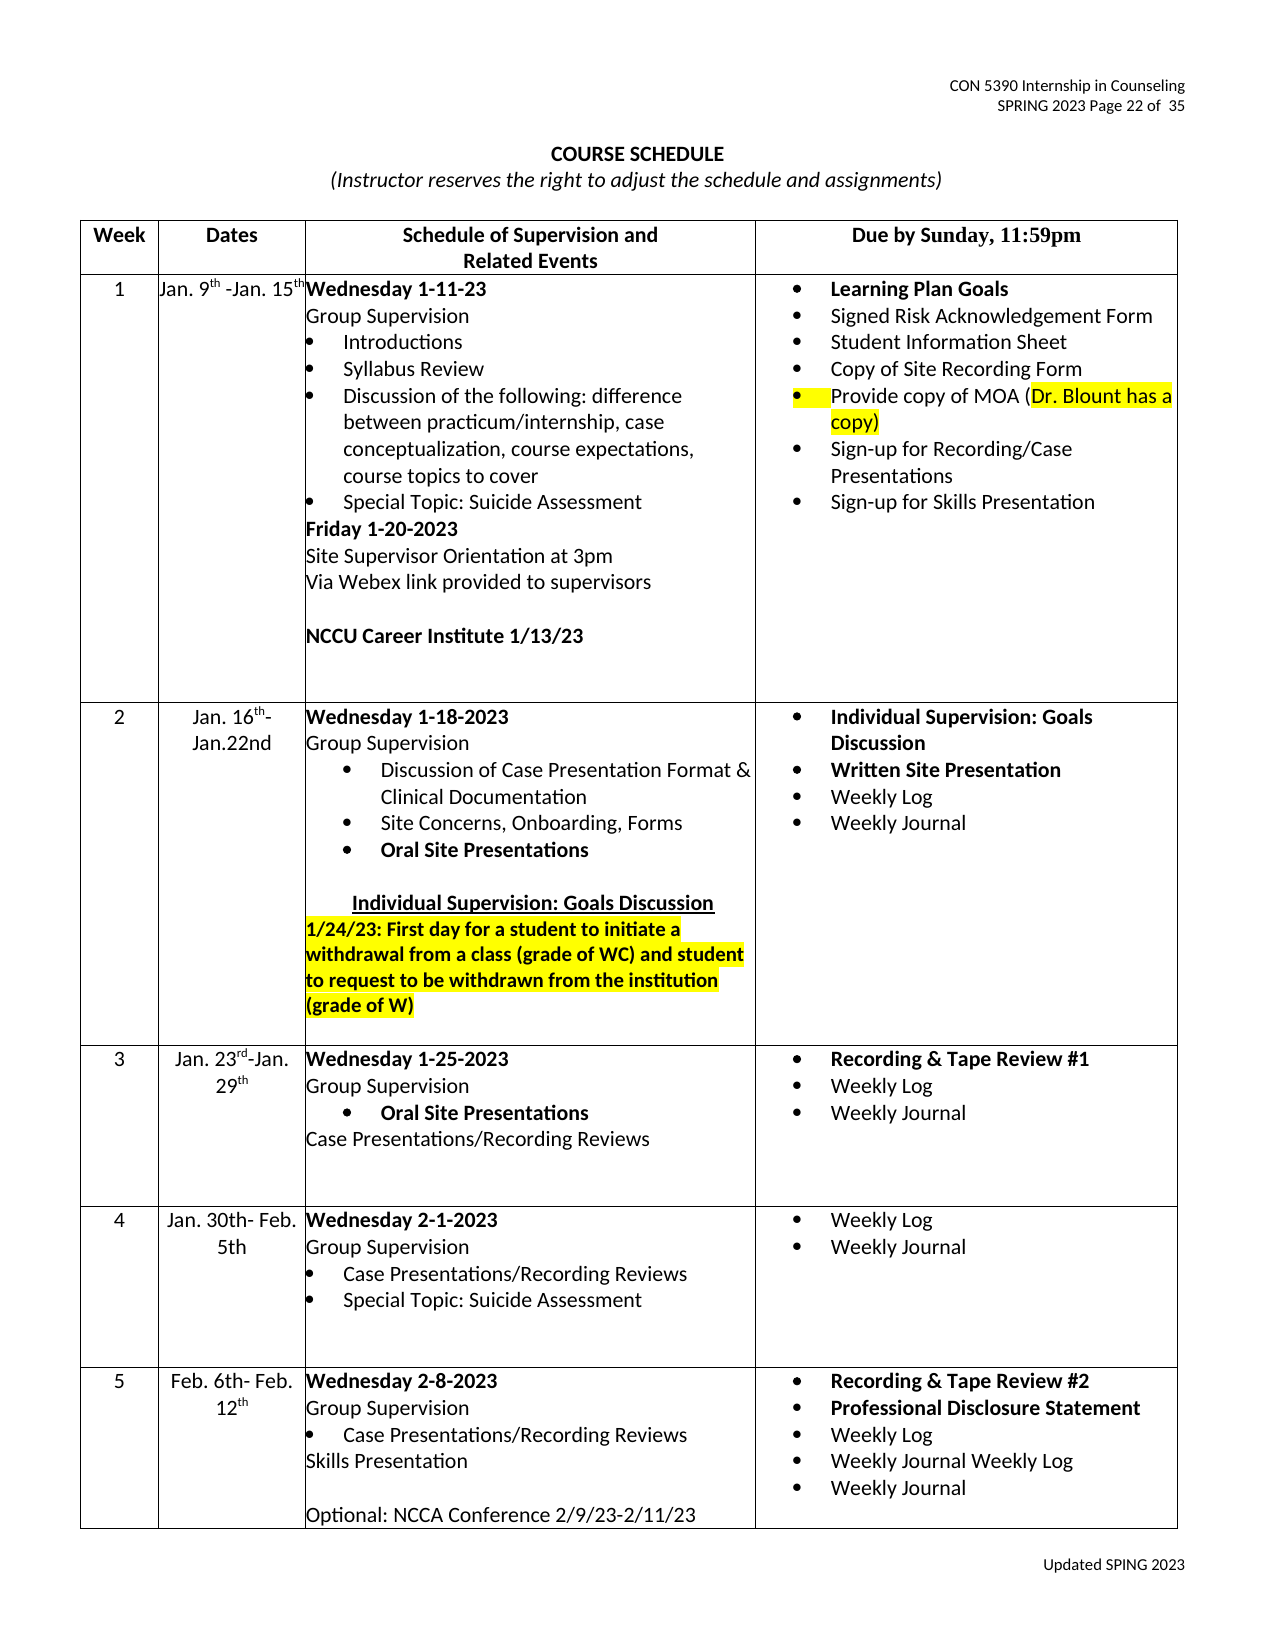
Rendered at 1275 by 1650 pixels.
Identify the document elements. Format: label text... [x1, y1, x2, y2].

text (Instructor reserves the right to adjust the schedule and assignments) [90, 166, 1185, 193]
table_cell Wednesday 2-1-2023 Group Supervision Case Presentations/Recording Reviews Special Topic: Suicide Assessment [306, 1207, 755, 1367]
table_cell Feb. 6th- Feb. 12th [159, 1368, 305, 1528]
table_cell Jan. 9th -Jan. 15th [159, 275, 305, 702]
table_cell 4 [81, 1207, 158, 1367]
table_cell Jan. 16th-Jan.22nd [159, 703, 305, 1044]
table_cell Weekly Log Weekly Journal [756, 1207, 1177, 1367]
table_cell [306, 1368, 755, 1528]
table_cell Jan. 23rd-Jan. 29th [159, 1046, 305, 1206]
table_header Dates [159, 221, 305, 274]
table_cell Jan. 30th- Feb. 5th [159, 1207, 305, 1367]
table_cell Wednesday 1-11-23 Group Supervision Introductions Syllabus Review Discussion of the following: difference between practicum/internship, case conceptualization, course expectations, course topics to cover Special Topic: Suicide Assessment Friday 1-20-2023 Site Supervisor Orientation at 3pm Via Webex link provided to supervisors NCCU Career Institute 1/13/23 [306, 275, 755, 702]
table_cell 2 [81, 703, 158, 1044]
table_cell Individual Supervision: Goals Discussion Written Site Presentation Weekly Log Weekly Journal [756, 703, 1177, 1044]
table_cell 3 [81, 1046, 158, 1206]
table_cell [756, 1368, 1177, 1528]
table_cell Learning Plan Goals Signed Risk Acknowledgement Form Student Information Sheet Copy of Site Recording Form Provide copy of MOA (Dr. Blount has a copy) Sign-up for Recording/Case Presentations Sign-up for Skills Presentation [756, 275, 1177, 702]
table_header Schedule of Supervision and Related Events [306, 221, 755, 274]
table_cell Wednesday 1-25-2023 Group Supervision Oral Site Presentations Case Presentations/Recording Reviews [306, 1046, 755, 1206]
text Course Schedule [90, 140, 1185, 166]
table_cell Wednesday 1-18-2023 Group Supervision Discussion of Case Presentation Format & Clinical Documentation Site Concerns, Onboarding, Forms Oral Site Presentations Individual Supervision: Goals Discussion 1/24/23: First day for a student to initiate a withdrawal from a class (grade of WC) and student to request to be withdrawn from the institution (grade of W) [306, 703, 755, 1044]
table_cell Recording & Tape Review #1 Weekly Log Weekly Journal [756, 1046, 1177, 1206]
table_header Due by Sunday, 11:59pm [756, 221, 1177, 274]
table_header Week [81, 221, 158, 274]
table_cell 5 [81, 1368, 158, 1528]
table_cell 1 [81, 275, 158, 702]
